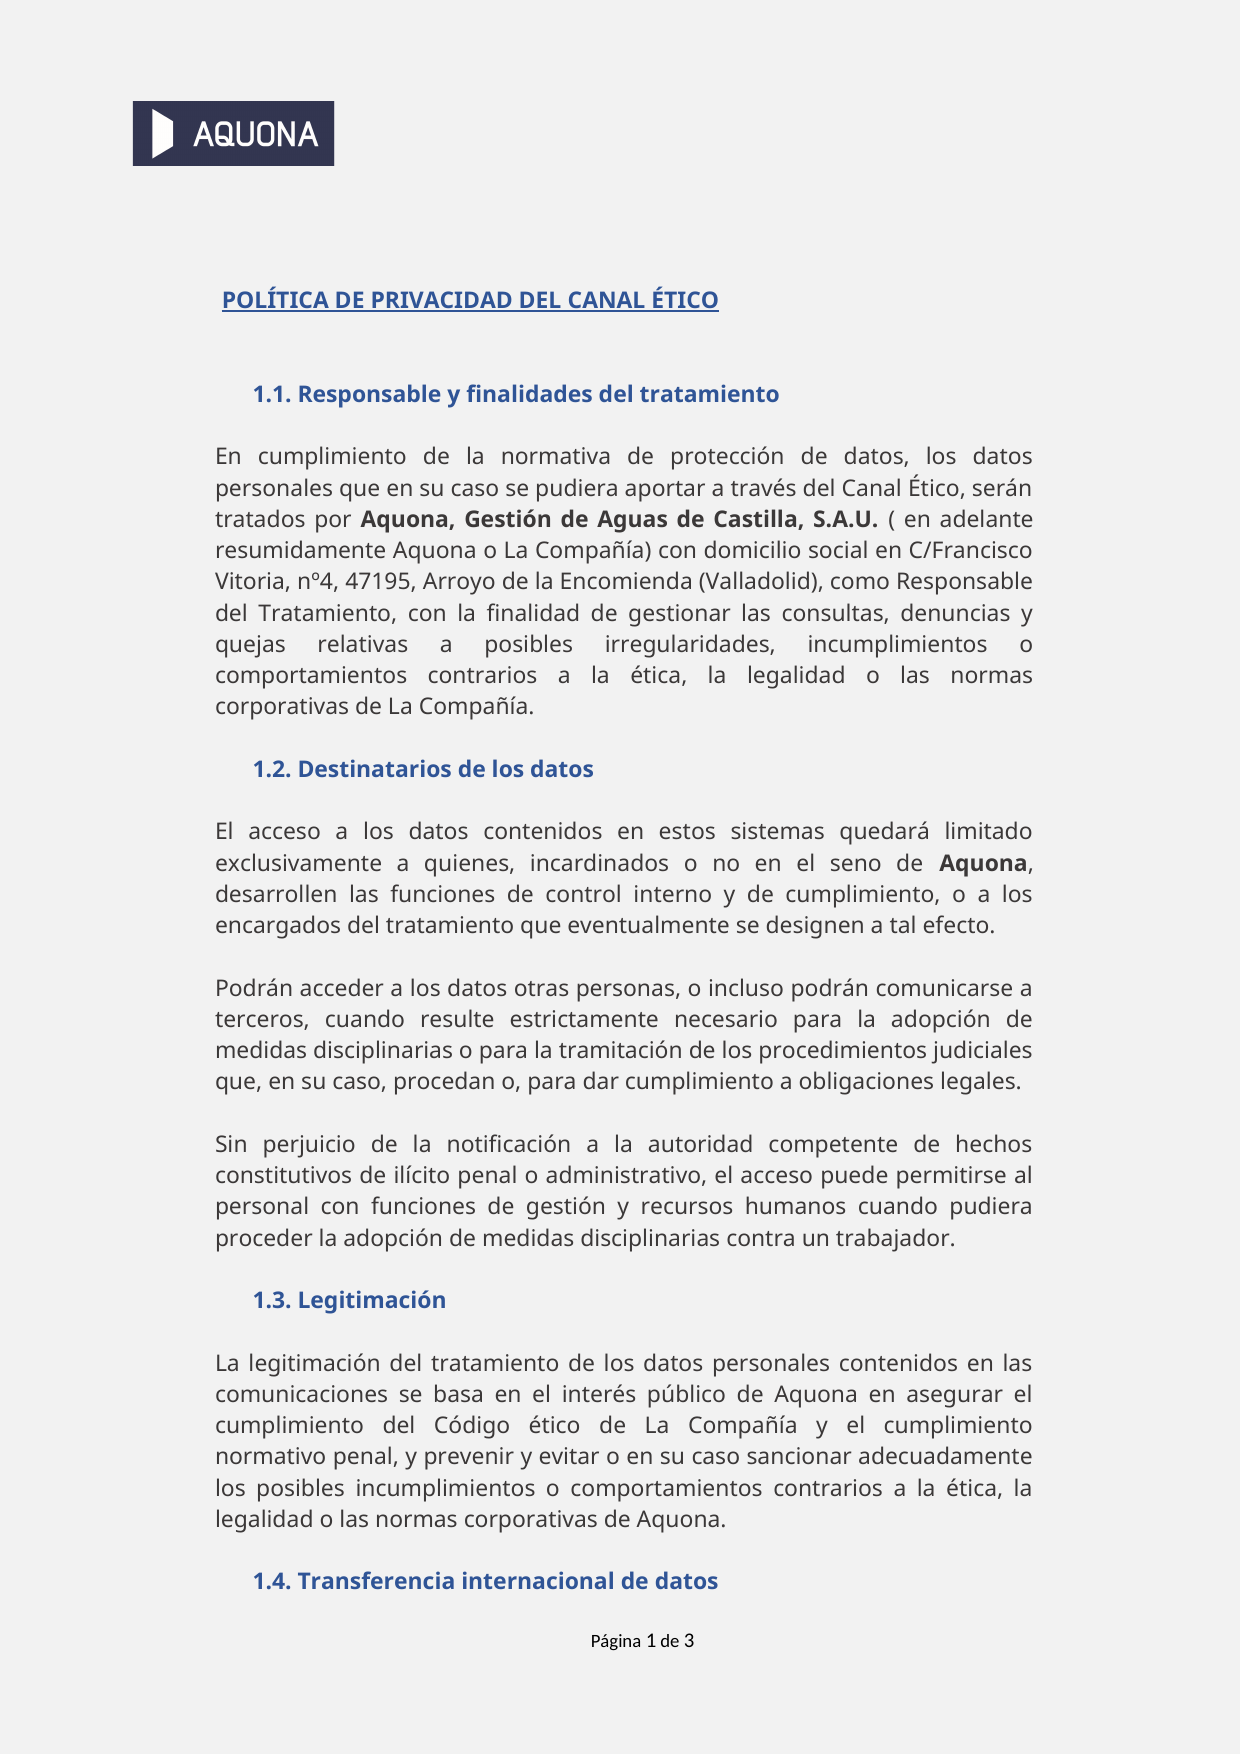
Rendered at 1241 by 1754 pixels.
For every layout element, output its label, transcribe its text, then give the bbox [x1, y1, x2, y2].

text POLÍTICA DE PRIVACIDAD DEL CANAL ÉTICO [222, 284, 1034, 315]
text Podrán acceder a los datos otras personas, o incluso podrán comunicarse a terceros, cuando resulte estrictamente necesario para la adopción de medidas disciplinarias o para la tramitación de los procedimientos judiciales que, en su caso, procedan o, para dar cumplimiento a obligaciones legales. [215, 972, 1034, 1097]
text La legitimación del tratamiento de los datos personales contenidos en las comunicaciones se basa en el interés público de Aquona en asegurar el cumplimiento del Código ético de La Compañía y el cumplimiento normativo penal, y prevenir y evitar o en su caso sancionar adecuadamente los posibles incumplimientos o comportamientos contrarios a la ética, la legalidad o las normas corporativas de Aquona. [215, 1347, 1034, 1534]
list Transferencia internacional de datos [252, 1565, 1034, 1597]
list Legitimación [252, 1284, 1034, 1315]
picture [132, 101, 335, 166]
text En cumplimiento de la normativa de protección de datos, los datos personales que en su caso se pudiera aportar a través del Canal Ético, serán tratados por Aquona, Gestión de Aguas de Castilla, S.A.U. ( en adelante resumidamente Aquona o La Compañía) con domicilio social en C/Francisco Vitoria, nº4, 47195, Arroyo de la Encomienda (Valladolid), como Responsable del Tratamiento, con la finalidad de gestionar las consultas, denuncias y quejas relativas a posibles irregularidades, incumplimientos o comportamientos contrarios a la ética, la legalidad o las normas corporativas de La Compañía. [215, 440, 1034, 722]
list Destinatarios de los datos [252, 753, 1034, 784]
text El acceso a los datos contenidos en estos sistemas quedará limitado exclusivamente a quienes, incardinados o no en el seno de Aquona, desarrollen las funciones de control interno y de cumplimiento, o a los encargados del tratamiento que eventualmente se designen a tal efecto. [215, 815, 1034, 940]
text Sin perjuicio de la notificación a la autoridad competente de hechos constitutivos de ilícito penal o administrativo, el acceso puede permitirse al personal con funciones de gestión y recursos humanos cuando pudiera proceder la adopción de medidas disciplinarias contra un trabajador. [215, 1128, 1034, 1253]
list Responsable y finalidades del tratamiento [252, 378, 1034, 409]
